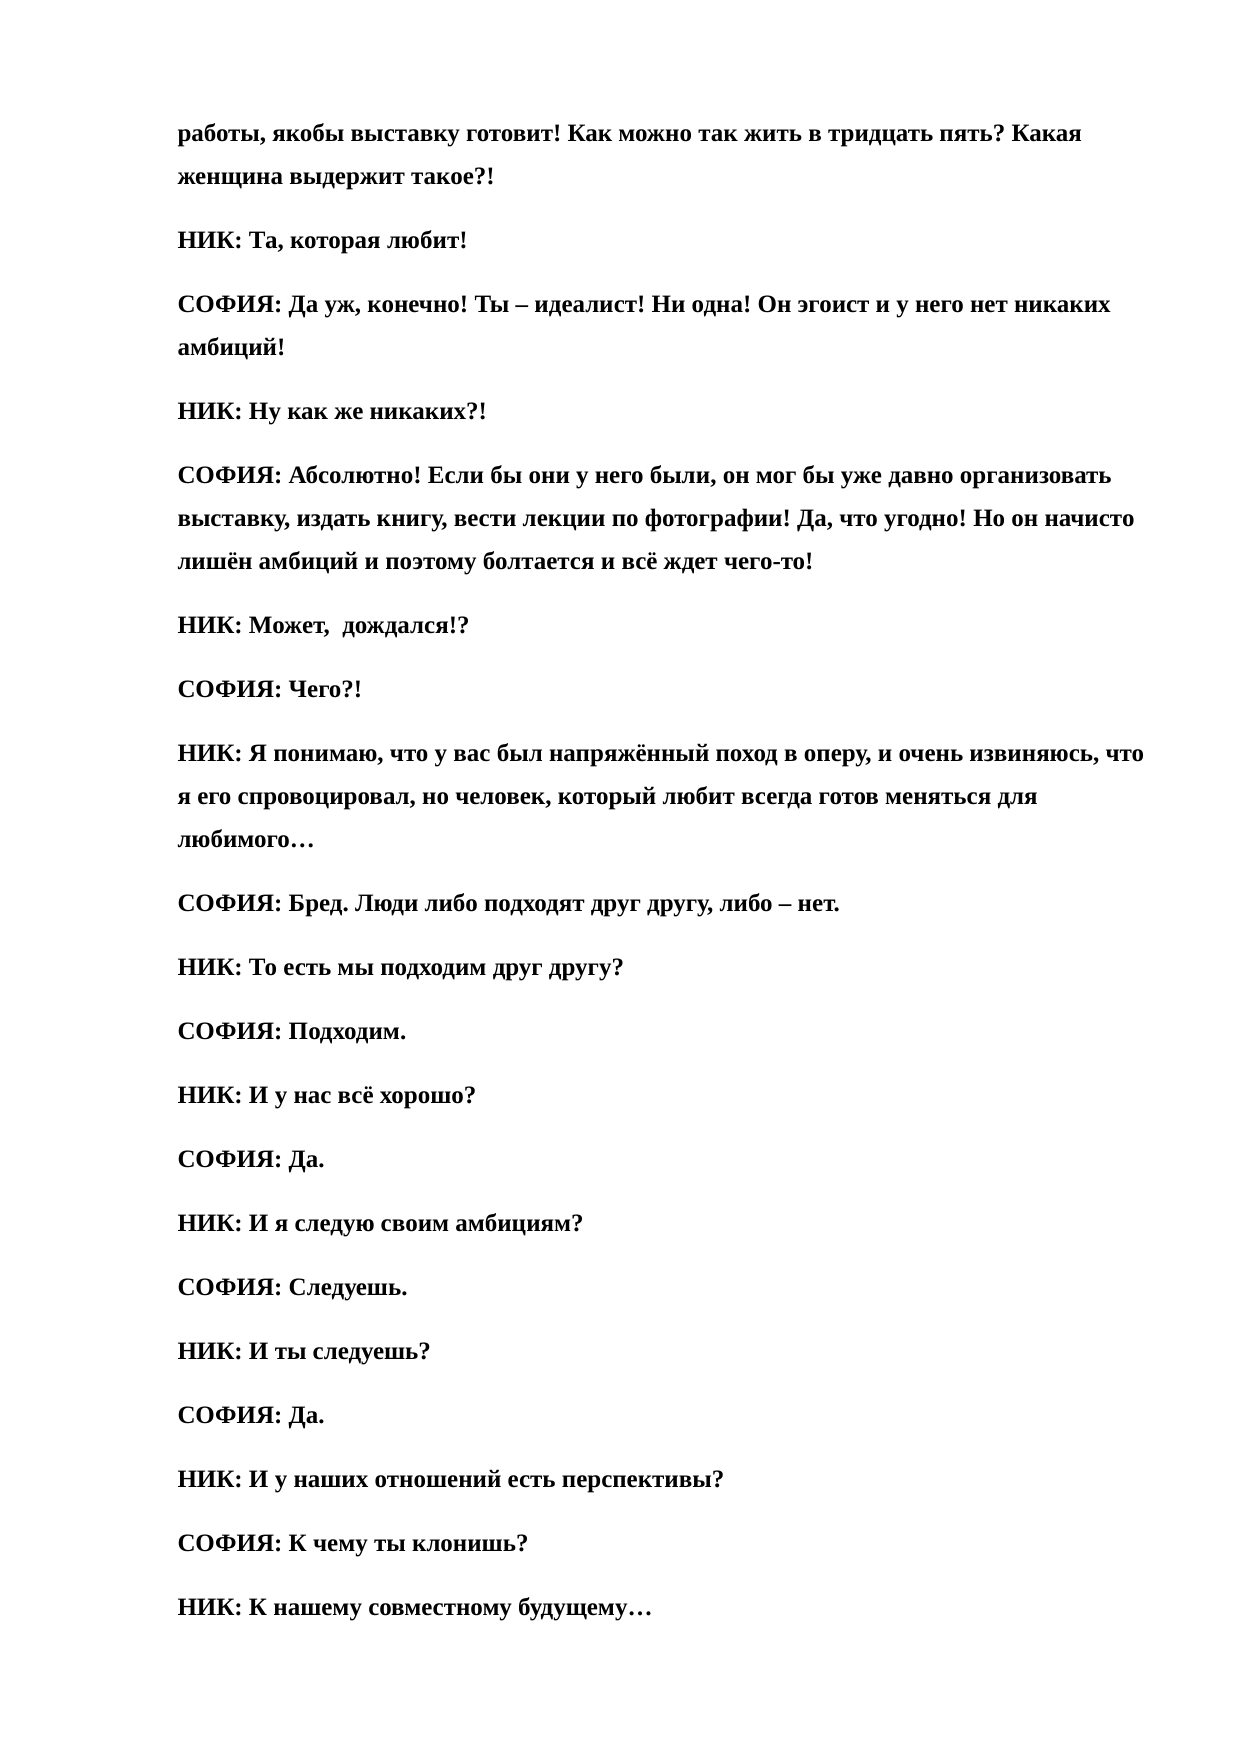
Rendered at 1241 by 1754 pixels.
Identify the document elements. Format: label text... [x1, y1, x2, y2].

text НИК: К нашему совместному будущему… [177, 1592, 1152, 1621]
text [177, 118, 1152, 190]
text СОФИЯ: Да. [177, 1400, 1152, 1429]
text НИК: Я понимаю, что у вас был напряжённый поход в оперу, и очень извиняюсь, что я его спровоцировал, но человек, который любит всегда готов меняться для любимого… [177, 738, 1152, 853]
text НИК: То есть мы подходим друг другу? [177, 952, 1152, 981]
text СОФИЯ: Подходим. [177, 1016, 1152, 1045]
text НИК: Может, дождался!? [177, 610, 1152, 639]
text СОФИЯ: Абсолютно! Если бы они у него были, он мог бы уже давно организовать выставку, издать книгу, вести лекции по фотографии! Да, что угодно! Но он начисто лишён амбиций и поэтому болтается и всё ждет чего-то! [177, 460, 1152, 575]
text СОФИЯ: Следуешь. [177, 1272, 1152, 1301]
text СОФИЯ: Бред. Люди либо подходят друг другу, либо – нет. [177, 888, 1152, 917]
text СОФИЯ: Да уж, конечно! Ты – идеалист! Ни одна! Он эгоист и у него нет никаких амбиций! [177, 289, 1152, 361]
text СОФИЯ: Чего?! [177, 674, 1152, 703]
text НИК: Ну как же никаких?! [177, 396, 1152, 425]
text НИК: И ты следуешь? [177, 1336, 1152, 1365]
text СОФИЯ: Да. [177, 1144, 1152, 1173]
text НИК: И я следую своим амбициям? [177, 1208, 1152, 1237]
text СОФИЯ: К чему ты клонишь? [177, 1528, 1152, 1557]
text НИК: И у наших отношений есть перспективы? [177, 1464, 1152, 1493]
text НИК: Та, которая любит! [177, 225, 1152, 254]
text НИК: И у нас всё хорошо? [177, 1080, 1152, 1109]
